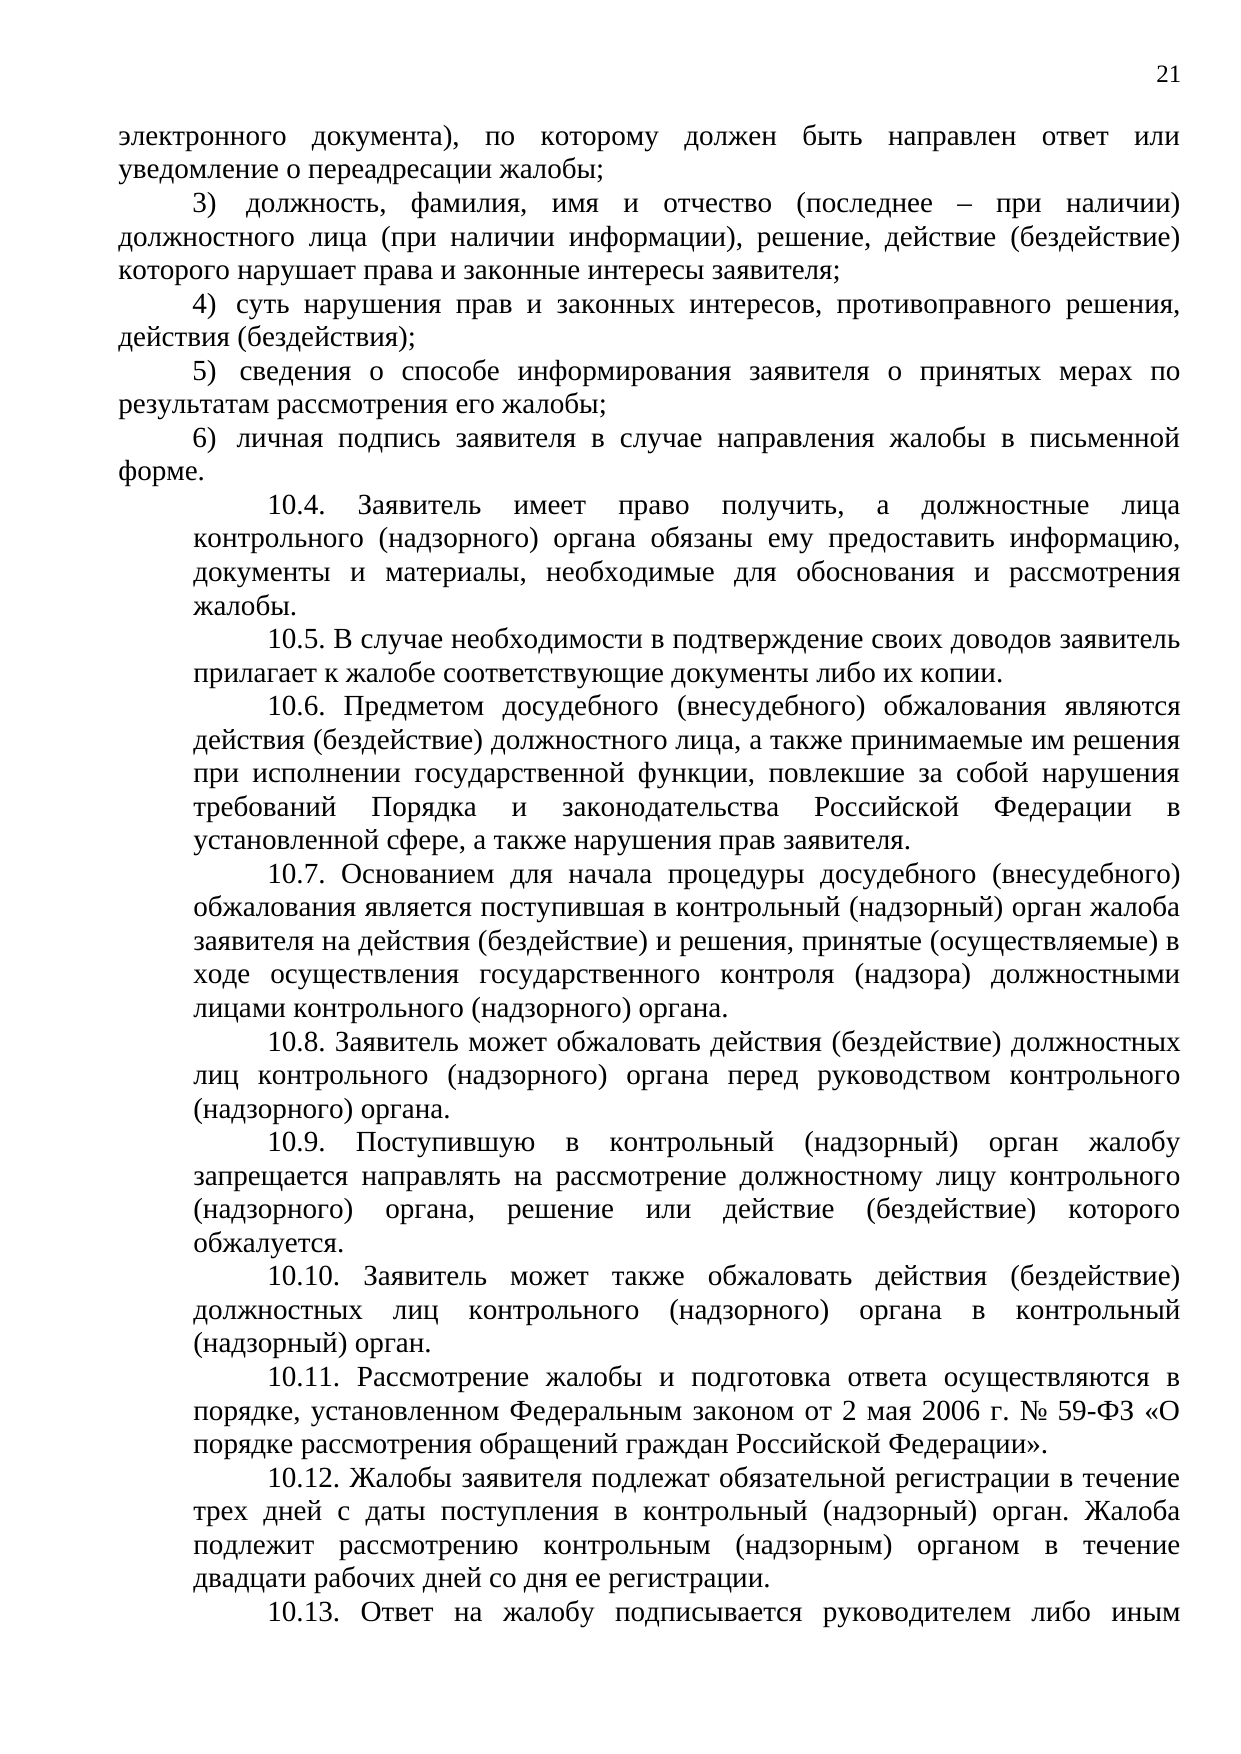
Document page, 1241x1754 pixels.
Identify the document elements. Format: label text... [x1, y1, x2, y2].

list должность, фамилия, имя и отчество (последнее – при наличии) должностного лица (при наличии информации), решение, действие (бездействие) которого нарушает права и законные интересы заявителя; [118, 185, 1181, 286]
text 10.7. Основанием для начала процедуры досудебного (внесудебного) обжалования является поступившая в контрольный (надзорный) орган жалоба заявителя на действия (бездействие) и решения, принятые (осуществляемые) в ходе осуществления государственного контроля (надзора) должностными лицами контрольного (надзорного) органа. [193, 856, 1181, 1024]
list личная подпись заявителя в случае направления жалобы в письменной форме. [118, 420, 1181, 487]
text 10.5. В случае необходимости в подтверждение своих доводов заявитель прилагает к жалобе соответствующие документы либо их копии. [193, 621, 1181, 688]
text 10.12. Жалобы заявителя подлежат обязательной регистрации в течение трех дней с даты поступления в контрольный (надзорный) орган. Жалоба подлежит рассмотрению контрольным (надзорным) органом в течение двадцати рабочих дней со дня ее регистрации. [193, 1460, 1181, 1594]
list сведения о способе информирования заявителя о принятых мерах по результатам рассмотрения его жалобы; [118, 353, 1181, 420]
text 10.6. Предметом досудебного (внесудебного) обжалования являются действия (бездействие) должностного лица, а также принимаемые им решения при исполнении государственной функции, повлекшие за собой нарушения требований Порядка и законодательства Российской Федерации в установленной сфере, а также нарушения прав заявителя. [193, 688, 1181, 856]
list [118, 118, 1181, 185]
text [193, 1594, 1181, 1627]
list суть нарушения прав и законных интересов, противоправного решения, действия (бездействия); [118, 286, 1181, 353]
text 10.4. Заявитель имеет право получить, а должностные лица контрольного (надзорного) органа обязаны ему предоставить информацию, документы и материалы, необходимые для обоснования и рассмотрения жалобы. [193, 487, 1181, 621]
text 10.8. Заявитель может обжаловать действия (бездействие) должностных лиц контрольного (надзорного) органа перед руководством контрольного (надзорного) органа. [193, 1024, 1181, 1124]
text 10.11. Рассмотрение жалобы и подготовка ответа осуществляются в порядке, установленном Федеральным законом от 2 мая 2006 г. № 59-ФЗ «О порядке рассмотрения обращений граждан Российской Федерации». [193, 1359, 1181, 1460]
text 10.9. Поступившую в контрольный (надзорный) орган жалобу запрещается направлять на рассмотрение должностному лицу контрольного (надзорного) органа, решение или действие (бездействие) которого обжалуется. [193, 1124, 1181, 1258]
text 10.10. Заявитель может также обжаловать действия (бездействие) должностных лиц контрольного (надзорного) органа в контрольный (надзорный) орган. [193, 1258, 1181, 1359]
